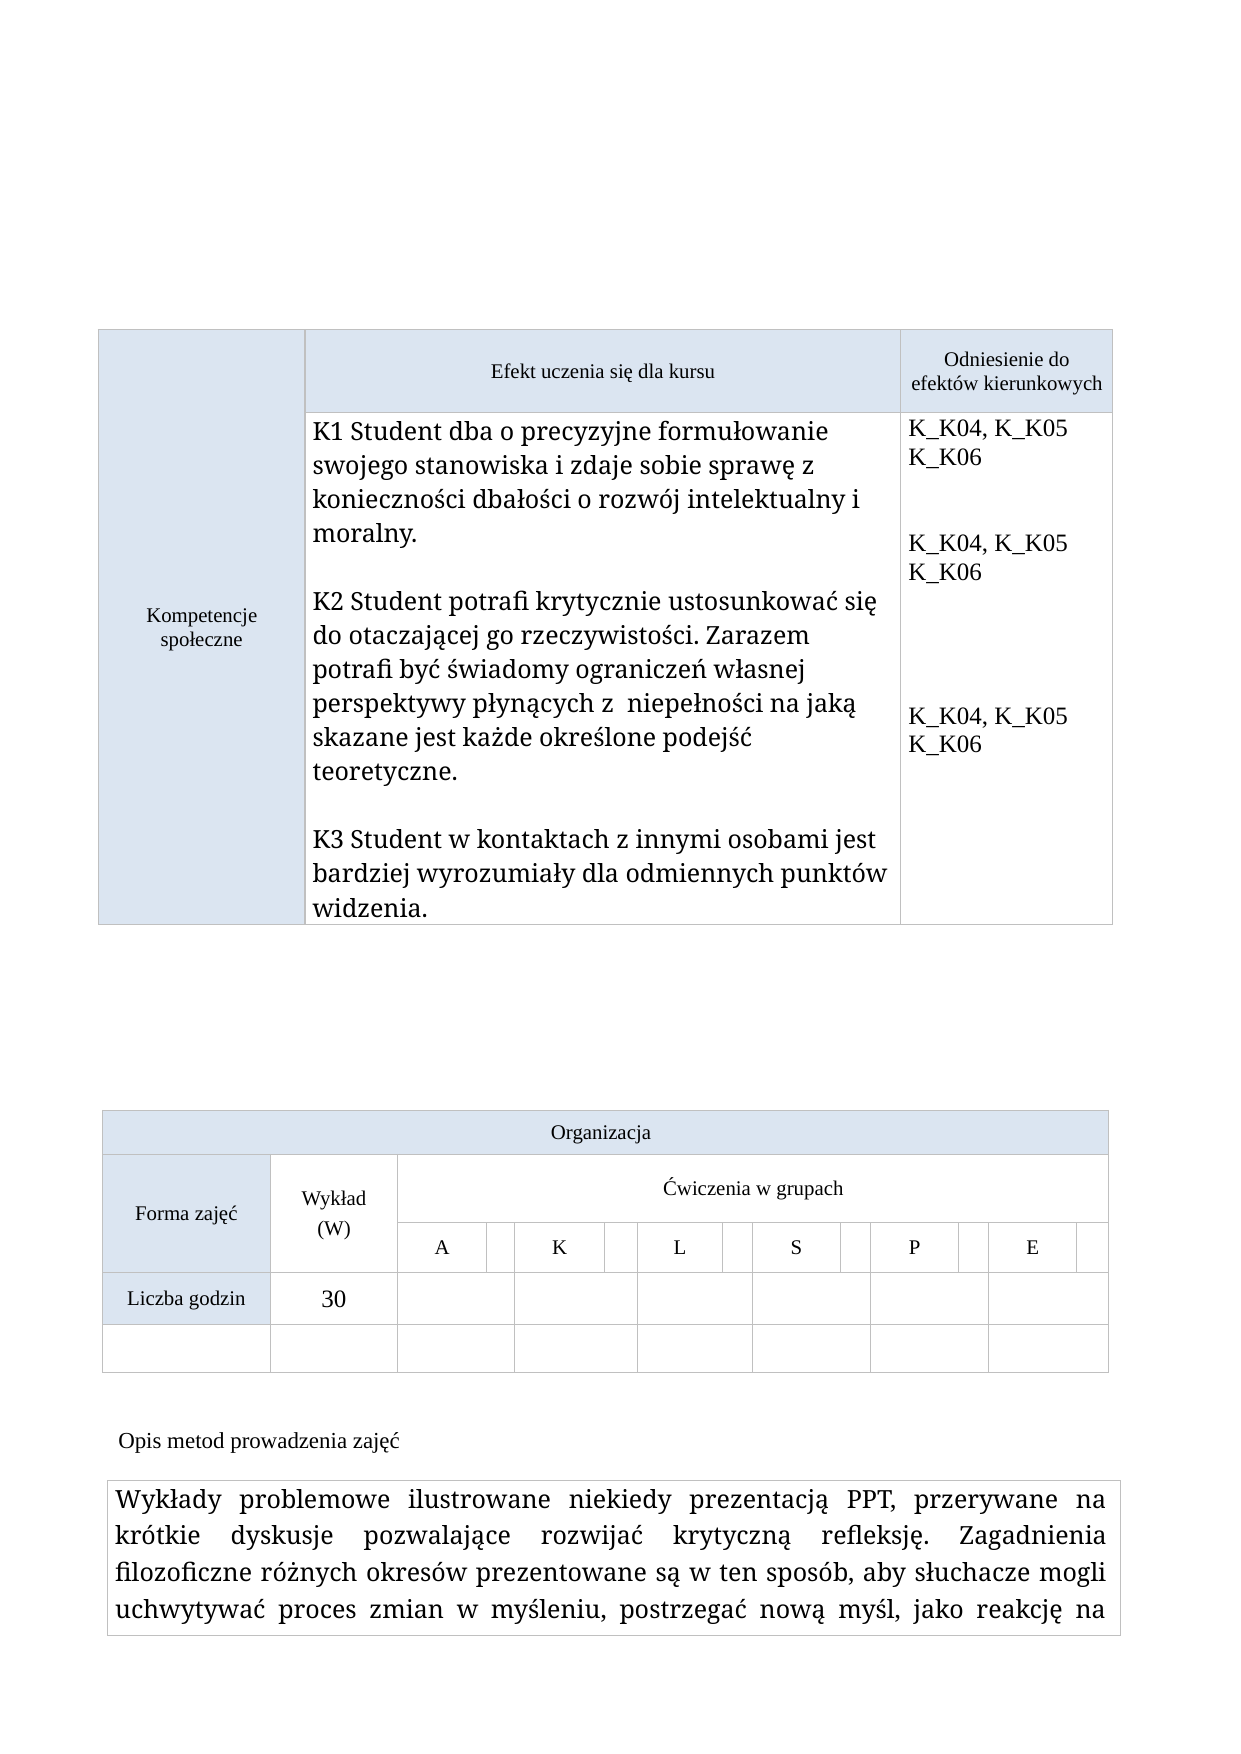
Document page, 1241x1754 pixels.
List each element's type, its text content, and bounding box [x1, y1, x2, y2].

table_cell [638, 1273, 752, 1324]
table_cell K [515, 1223, 604, 1272]
text Opis metod prowadzenia zajęć [118, 1427, 1122, 1454]
table_cell [271, 1325, 397, 1372]
table_cell [989, 1273, 1108, 1324]
table_cell L [638, 1223, 722, 1272]
table_header Odniesienie do efektów kierunkowych [901, 330, 1112, 412]
table_cell [753, 1273, 870, 1324]
table_cell Wykład (W) [271, 1155, 397, 1272]
table_cell P [871, 1223, 958, 1272]
table_cell [989, 1325, 1108, 1372]
table_cell [398, 1325, 514, 1372]
table_cell Liczba godzin [103, 1273, 270, 1324]
table_header Organizacja [103, 1111, 1108, 1154]
table_cell [723, 1223, 752, 1272]
table_header Efekt uczenia się dla kursu [306, 330, 900, 412]
table_cell [871, 1325, 988, 1372]
table_cell K1 Student dba o precyzyjne formułowanie swojego stanowiska i zdaje sobie sprawę z konieczności dbałości o rozwój intelektualny i moralny. K2 Student potrafi krytycznie ustosunkować się do otaczającej go rzeczywistości. Zarazem potrafi być świadomy ograniczeń własnej perspektywy płynących z niepełności na jaką skazane jest każde określone podejść teoretyczne. K3 Student w kontaktach z innymi osobami jest bardziej wyrozumiały dla odmiennych punktów widzenia. [306, 413, 900, 924]
table_cell [487, 1223, 514, 1272]
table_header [108, 1481, 1120, 1635]
table_cell [1077, 1223, 1108, 1272]
table_cell Forma zajęć [103, 1155, 270, 1272]
table_cell [753, 1325, 870, 1372]
table_cell [515, 1273, 637, 1324]
table_cell [841, 1223, 870, 1272]
table_cell S [753, 1223, 840, 1272]
table_cell Ćwiczenia w grupach [398, 1155, 1108, 1222]
table_cell [103, 1325, 270, 1372]
table_cell [638, 1325, 752, 1372]
table_cell 30 [271, 1273, 397, 1324]
table_cell [398, 1273, 514, 1324]
table_cell [959, 1223, 988, 1272]
table_header Kompetencje społeczne [99, 330, 304, 924]
table_cell E [989, 1223, 1076, 1272]
table_cell A [398, 1223, 486, 1272]
table_cell [605, 1223, 637, 1272]
table_cell [515, 1325, 637, 1372]
table_cell K_K04, K_K05 K_K06 K_K04, K_K05 K_K06 K_K04, K_K05 K_K06 [901, 413, 1112, 924]
table_cell [871, 1273, 988, 1324]
